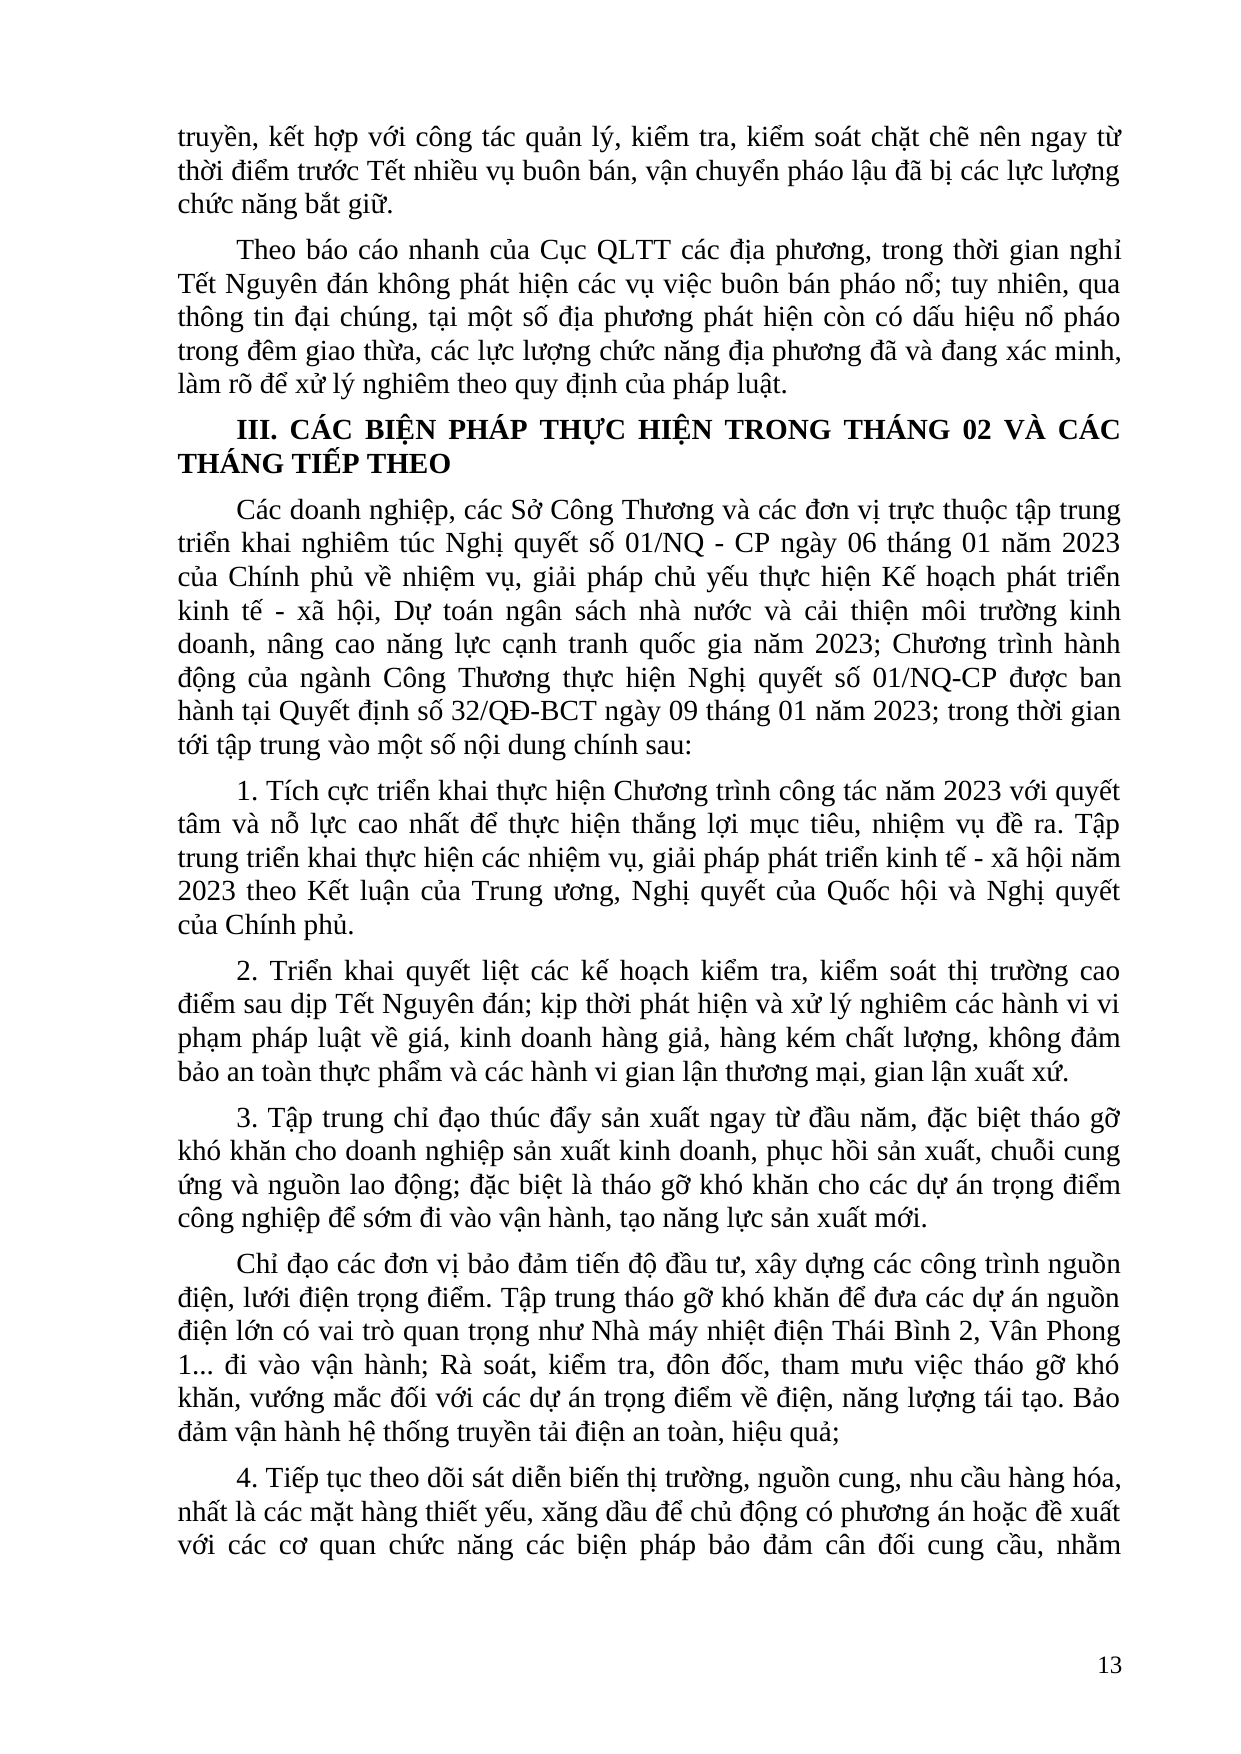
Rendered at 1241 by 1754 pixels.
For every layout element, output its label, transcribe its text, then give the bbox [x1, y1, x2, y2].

text III. CÁC BIỆN PHÁP THỰC HIỆN TRONG THÁNG 02 VÀ CÁC THÁNG TIẾP THEO [176, 411, 1129, 479]
text Các doanh nghiệp, các Sở Công Thương và các đơn vị trực thuộc tập trung triển khai nghiêm túc Nghị quyết số 01/NQ - CP ngày 06 tháng 01 năm 2023 của Chính phủ về nhiệm vụ, giải pháp chủ yếu thực hiện Kế hoạch phát triển kinh tế - xã hội, Dự toán ngân sách nhà nước và cải thiện môi trường kinh doanh, nâng cao năng lực cạnh tranh quốc gia năm 2023; Chương trình hành động của ngành Công Thương thực hiện Nghị quyết số 01/NQ-CP được ban hành tại Quyết định số 32/QĐ-BCT ngày 09 tháng 01 năm 2023; trong thời gian tới tập trung vào một số nội dung chính sau: [176, 491, 1129, 760]
text 3. Tập trung chỉ đạo thúc đẩy sản xuất ngay từ đầu năm, đặc biệt tháo gỡ khó khăn cho doanh nghiệp sản xuất kinh doanh, phục hồi sản xuất, chuỗi cung ứng và nguồn lao động; đặc biệt là tháo gỡ khó khăn cho các dự án trọng điểm công nghiệp để sớm đi vào vận hành, tạo năng lực sản xuất mới. [176, 1099, 1129, 1234]
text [176, 118, 1129, 220]
text 1. Tích cực triển khai thực hiện Chương trình công tác năm 2023 với quyết tâm và nỗ lực cao nhất để thực hiện thắng lợi mục tiêu, nhiệm vụ đề ra. Tập trung triển khai thực hiện các nhiệm vụ, giải pháp phát triển kinh tế - xã hội năm 2023 theo Kết luận của Trung ương, Nghị quyết của Quốc hội và Nghị quyết của Chính phủ. [176, 772, 1129, 941]
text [176, 1459, 1129, 1626]
text 2. Triển khai quyết liệt các kế hoạch kiểm tra, kiểm soát thị trường cao điểm sau dịp Tết Nguyên đán; kịp thời phát hiện và xử lý nghiêm các hành vi vi phạm pháp luật về giá, kinh doanh hàng giả, hàng kém chất lượng, không đảm bảo an toàn thực phẩm và các hành vi gian lận thương mại, gian lận xuất xứ. [176, 952, 1129, 1087]
text Theo báo cáo nhanh của Cục QLTT các địa phương, trong thời gian nghỉ Tết Nguyên đán không phát hiện các vụ việc buôn bán pháo nổ; tuy nhiên, qua thông tin đại chúng, tại một số địa phương phát hiện còn có dấu hiệu nổ pháo trong đêm giao thừa, các lực lượng chức năng địa phương đã và đang xác minh, làm rõ để xử lý nghiêm theo quy định của pháp luật. [176, 231, 1129, 400]
text Chỉ đạo các đơn vị bảo đảm tiến độ đầu tư, xây dựng các công trình nguồn điện, lưới điện trọng điểm. Tập trung tháo gỡ khó khăn để đưa các dự án nguồn điện lớn có vai trò quan trọng như Nhà máy nhiệt điện Thái Bình 2, Vân Phong 1... đi vào vận hành; Rà soát, kiểm tra, đôn đốc, tham mưu việc tháo gỡ khó khăn, vướng mắc đối với các dự án trọng điểm về điện, năng lượng tái tạo. Bảo đảm vận hành hệ thống truyền tải điện an toàn, hiệu quả; [176, 1245, 1129, 1448]
